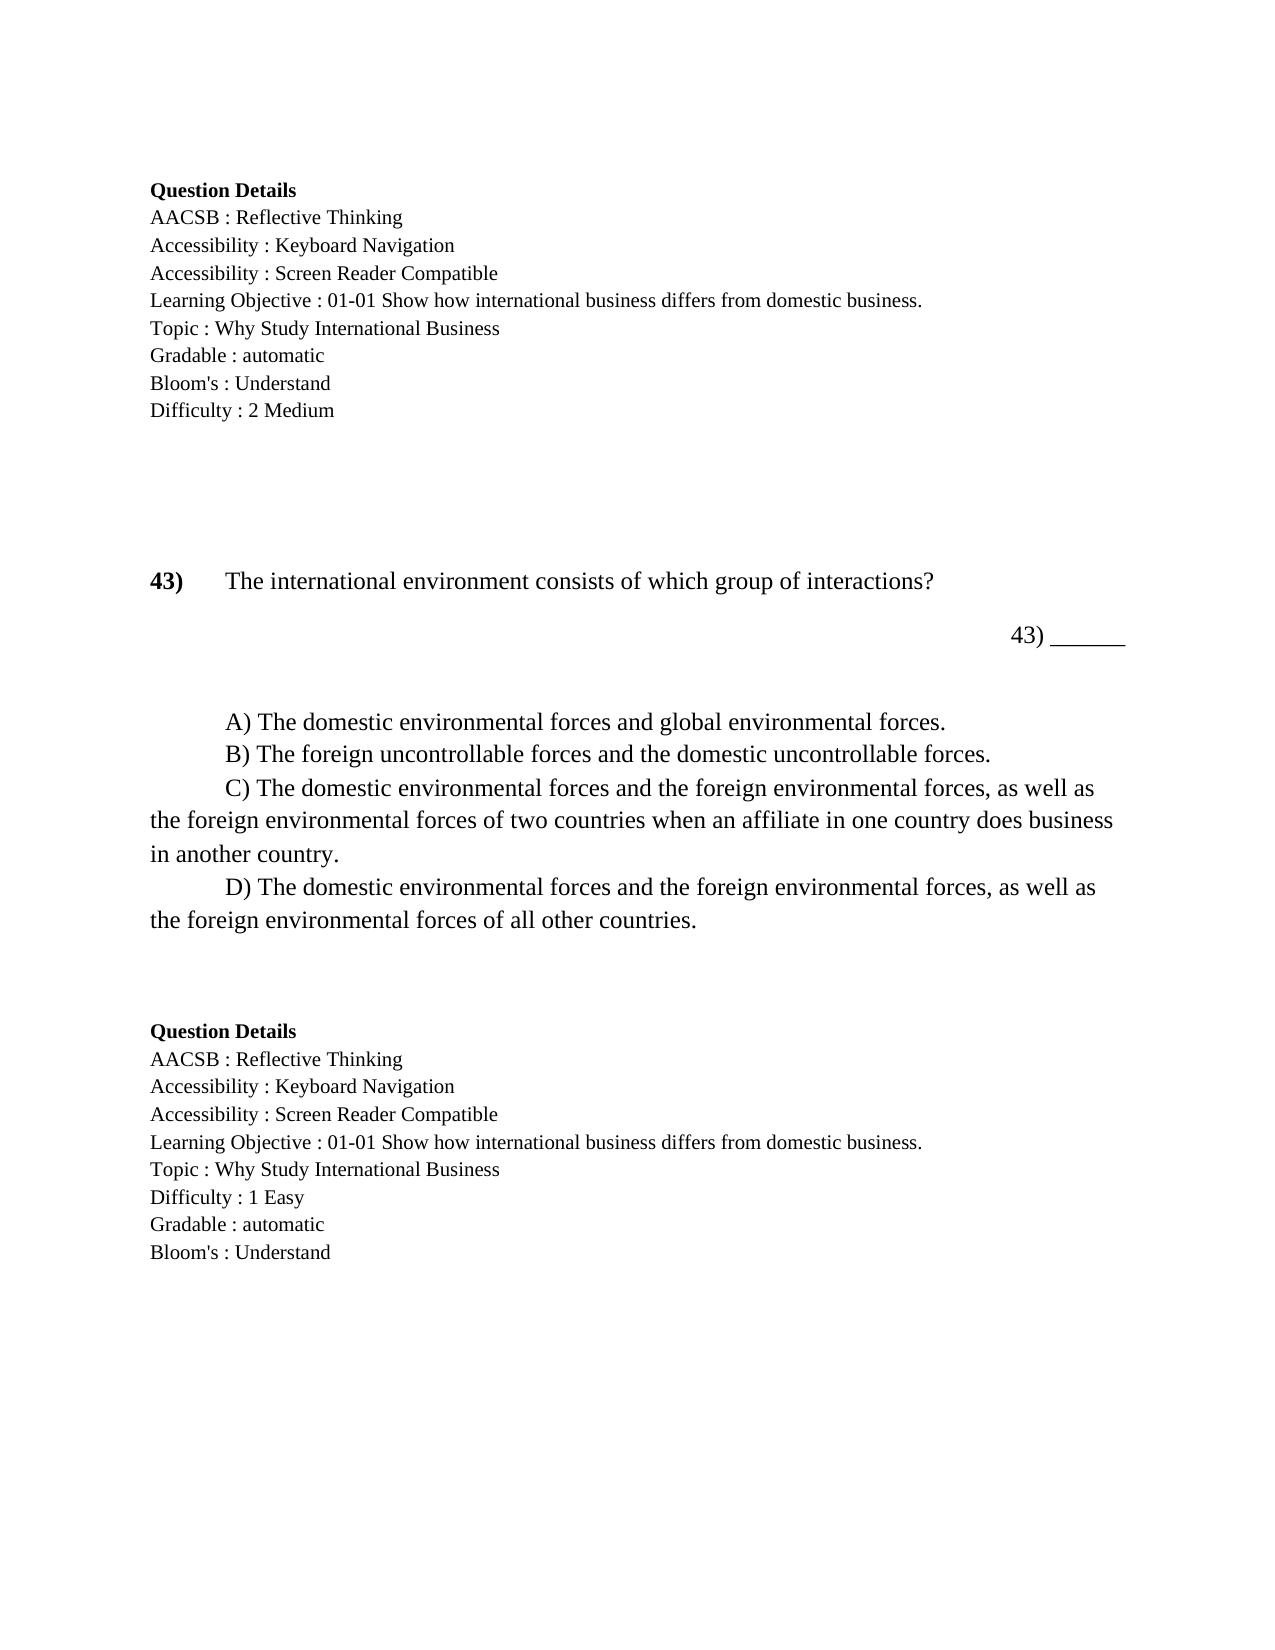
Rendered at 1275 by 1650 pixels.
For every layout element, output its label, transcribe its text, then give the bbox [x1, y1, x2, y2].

text Question Details AACSB : Reflective Thinking Accessibility : Keyboard Navigation Accessibility : Screen Reader Compatible Learning Objective : 01-01 Show how international business differs from domestic business. Topic : Why Study International Business Difficulty : 1 Easy Gradable : automatic Bloom's : Understand [150, 992, 1125, 1264]
text 43) The international environment consists of which group of interactions? [150, 566, 1125, 594]
text A) The domestic environmental forces and global environmental forces. B) The foreign uncontrollable forces and the domestic uncontrollable forces. C) The domestic environmental forces and the foreign environmental forces, as well as the foreign environmental forces of two countries when an affiliate in one country does business in another country. D) The domestic environmental forces and the foreign environmental forces, as well as the foreign environmental forces of all other countries. [150, 673, 1125, 966]
text Question Details AACSB : Reflective Thinking Accessibility : Keyboard Navigation Accessibility : Screen Reader Compatible Learning Objective : 01-01 Show how international business differs from domestic business. Topic : Why Study International Business Gradable : automatic Bloom's : Understand Difficulty : 2 Medium [150, 150, 1125, 422]
text 43) ______ [150, 620, 1125, 648]
